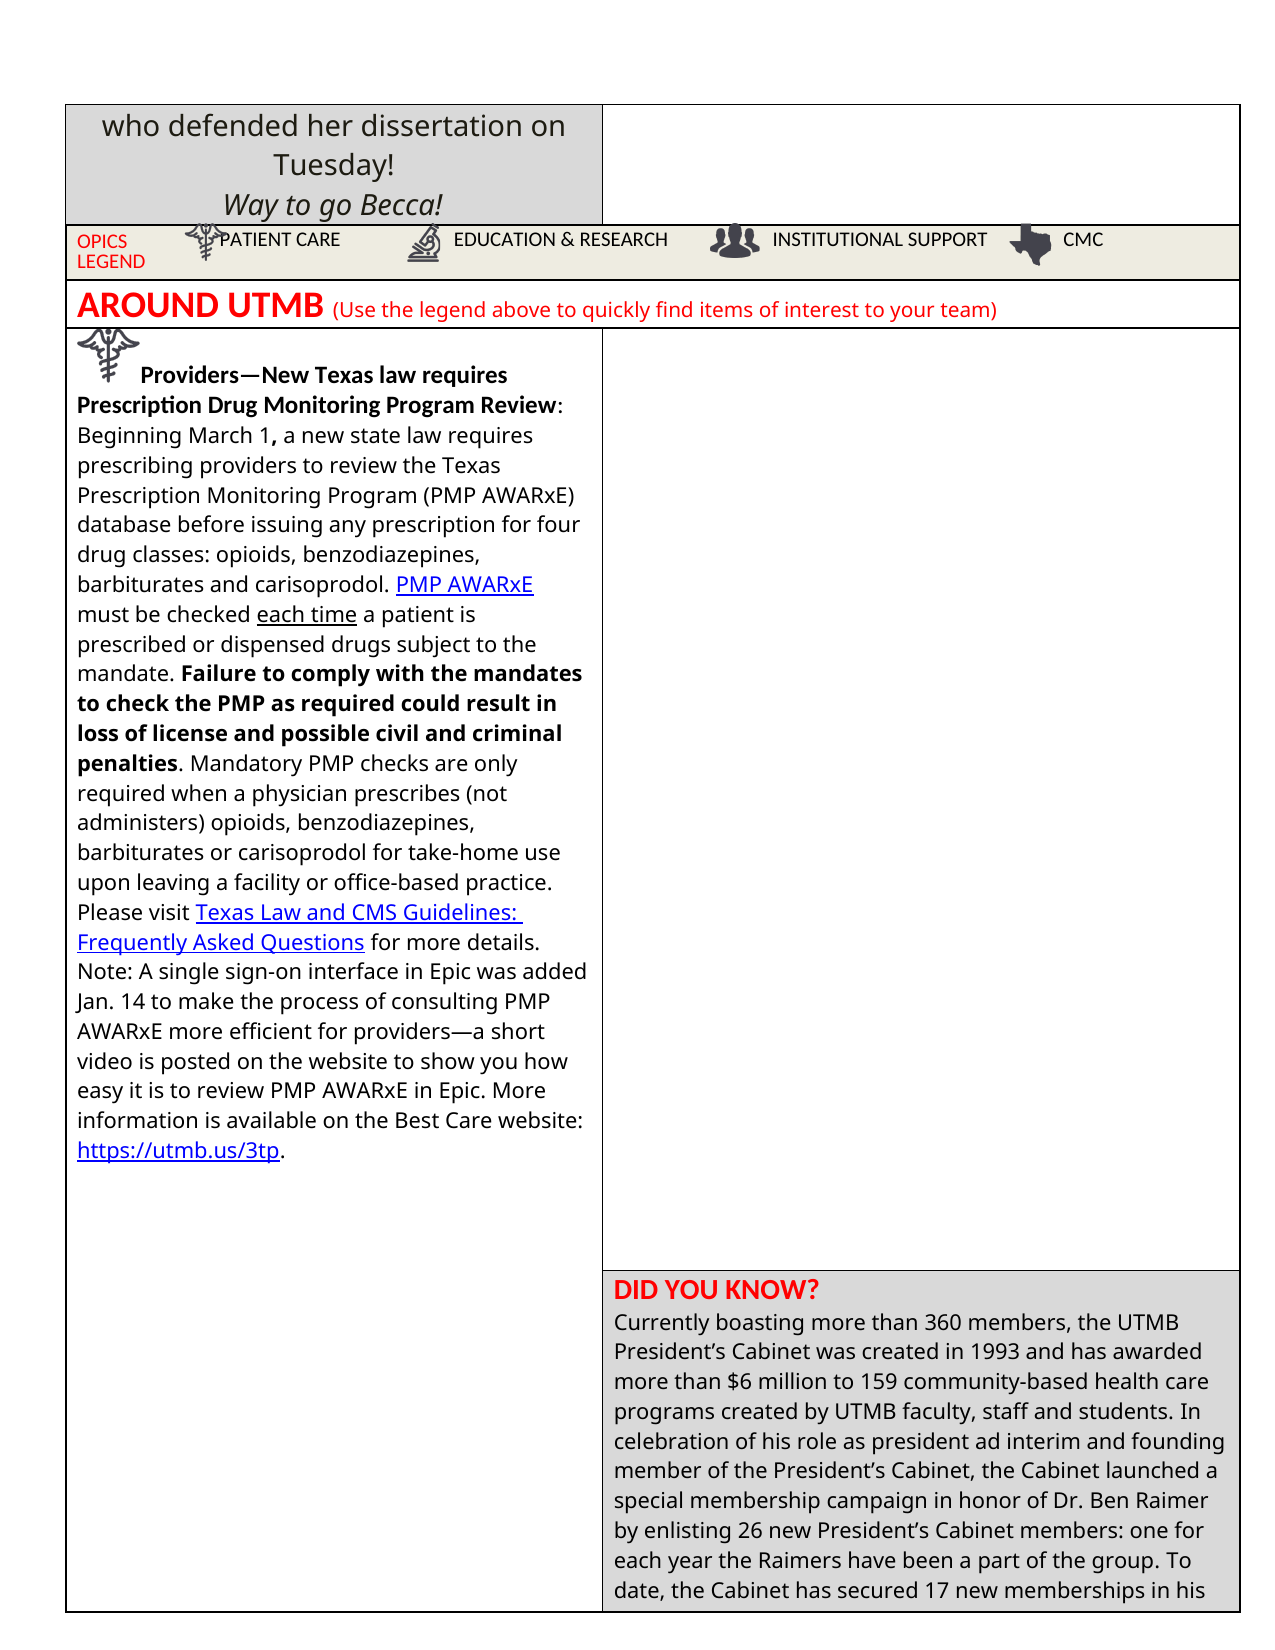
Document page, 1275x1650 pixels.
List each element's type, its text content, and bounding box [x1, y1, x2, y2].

picture [1009, 223, 1052, 266]
table_cell Providers—New Texas law requires Prescription Drug Monitoring Program Review: Beginning March 1, a new state law requires prescribing providers to review the Texas Prescription Monitoring Program (PMP AWARxE) database before issuing any prescription for four drug classes: opioids, benzodiazepines, barbiturates and carisoprodol. PMP AWARxE must be checked each time a patient is prescribed or dispensed drugs subject to the mandate. Failure to comply with the mandates to check the PMP as required could result in loss of license and possible civil and criminal penalties. Mandatory PMP checks are only required when a physician prescribes (not administers) opioids, benzodiazepines, barbiturates or carisoprodol for take-home use upon leaving a facility or office-based practice. Please visit Texas Law and CMS Guidelines: Frequently Asked Questions for more details. Note: A single sign-on interface in Epic was added Jan. 14 to make the process of consulting PMP AWARxE more efficient for providers—a short video is posted on the website to show you how easy it is to review PMP AWARxE in Epic. More information is available on the Best Care website: https://utmb.us/3tp. [67, 329, 602, 1611]
picture [76, 329, 141, 384]
table_cell PATIENT CARE EDUCATION & RESEARCH INSTITUTIONAL SUPPORT CMC [206, 226, 1239, 279]
table_cell [603, 329, 1239, 1270]
picture [710, 223, 760, 258]
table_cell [603, 1271, 1239, 1611]
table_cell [603, 105, 1239, 224]
table_cell AROUND UTMB (Use the legend above to quickly find items of interest to your team) [67, 281, 1239, 327]
picture [184, 223, 228, 262]
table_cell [66, 105, 602, 224]
table_cell OPICS LEGEND [67, 226, 206, 279]
picture [407, 223, 441, 262]
